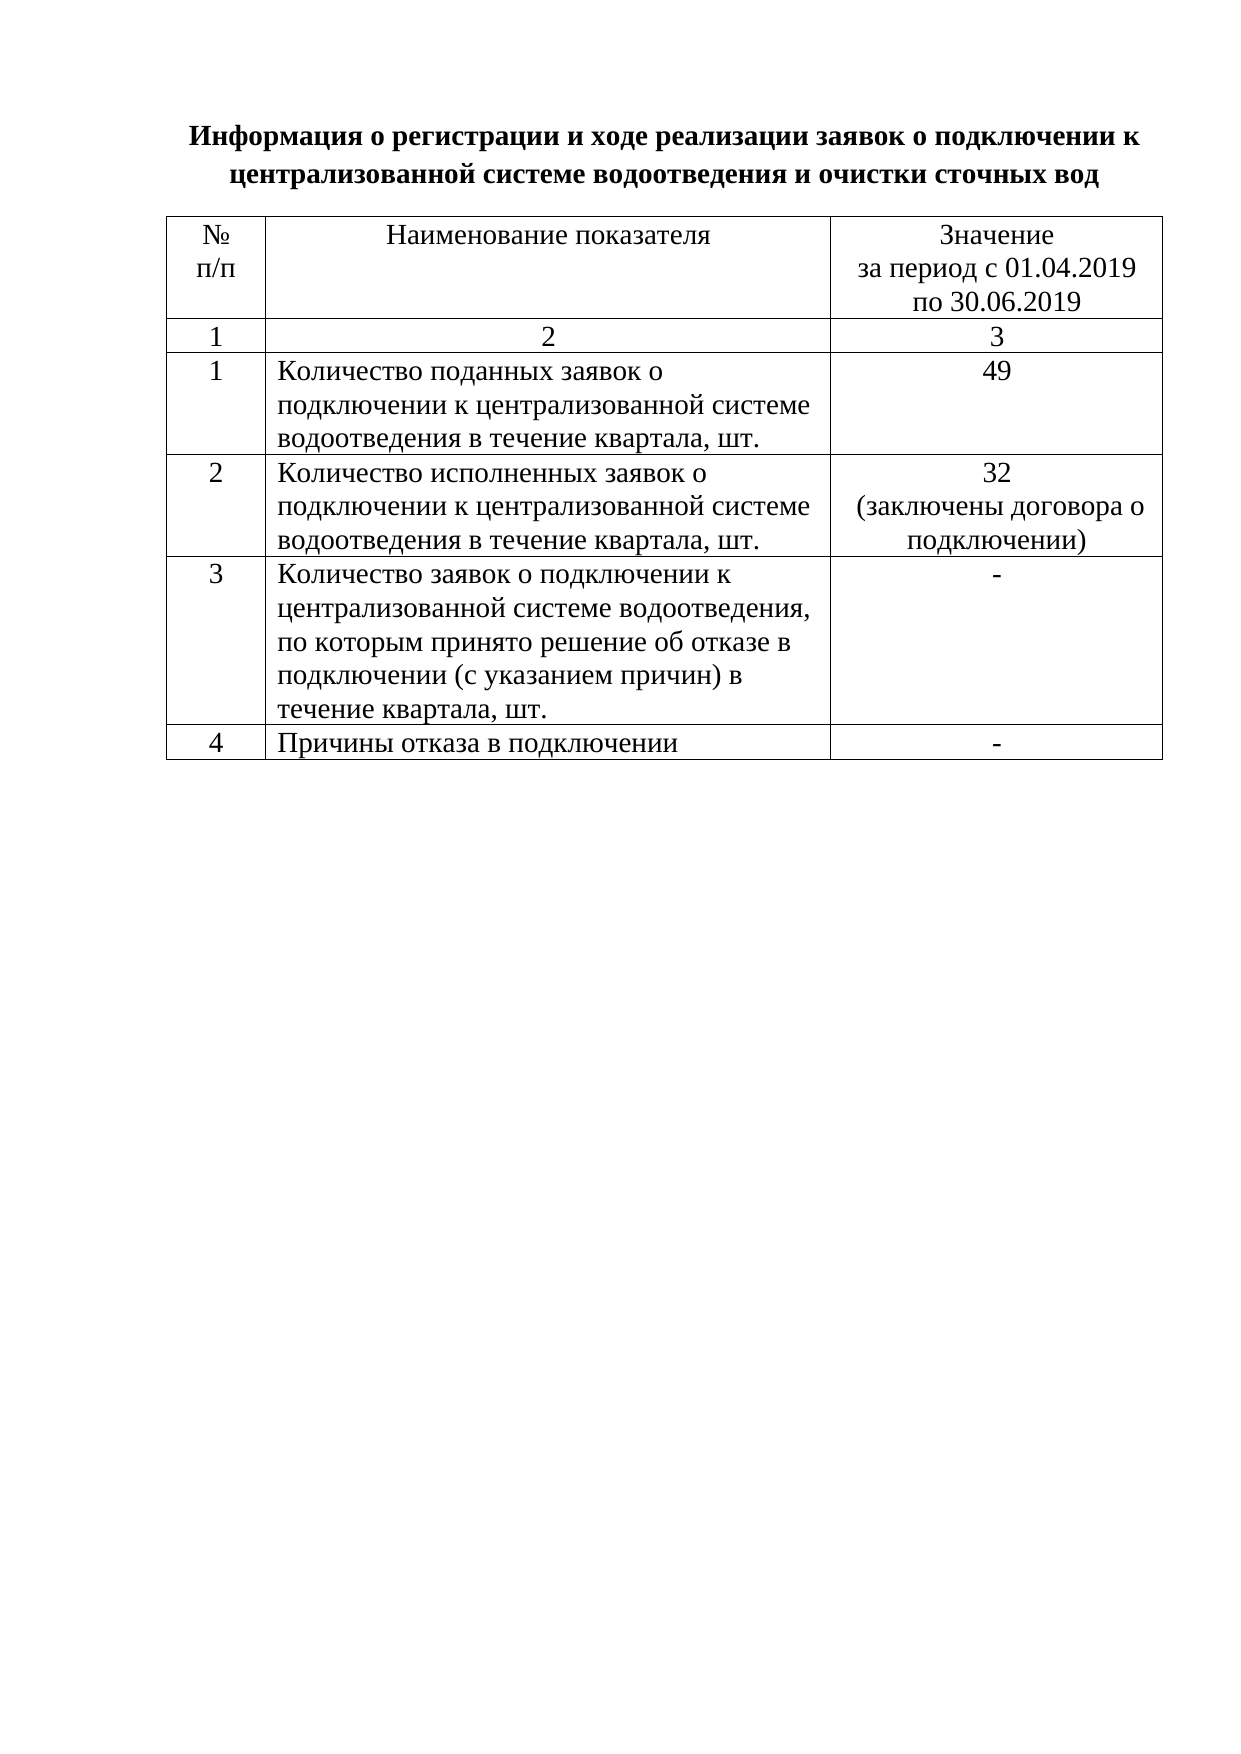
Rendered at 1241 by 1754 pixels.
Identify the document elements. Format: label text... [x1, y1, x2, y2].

table_cell Количество поданных заявок о подключении к централизованной системе водоотведения в течение квартала, шт. [266, 353, 830, 454]
table_header Значение за период с 01.04.2019 по 30.06.2019 [831, 217, 1162, 318]
table_cell 4 [167, 725, 265, 759]
table_cell - [831, 725, 1162, 759]
table_header Наименование показателя [266, 217, 830, 318]
text Информация о регистрации и ходе реализации заявок о подключении к централизованной системе водоотведения и очистки сточных вод [177, 118, 1152, 190]
table_cell 2 [266, 319, 830, 352]
table_cell Причины отказа в подключении [266, 725, 830, 759]
table_cell 2 [167, 455, 265, 556]
table_cell 3 [831, 319, 1162, 352]
table_header № п/п [167, 217, 265, 318]
table_cell Количество заявок о подключении к централизованной системе водоотведения, по которым принято решение об отказе в подключении (с указанием причин) в течение квартала, шт. [266, 557, 830, 724]
table_cell Количество исполненных заявок о подключении к централизованной системе водоотведения в течение квартала, шт. [266, 455, 830, 556]
table_cell - [831, 557, 1162, 724]
table_cell 3 [167, 557, 265, 724]
table_cell 1 [167, 353, 265, 454]
table_cell 32 (заключены договора о подключении) [831, 455, 1162, 556]
table_cell 49 [831, 353, 1162, 454]
table_cell 1 [167, 319, 265, 352]
